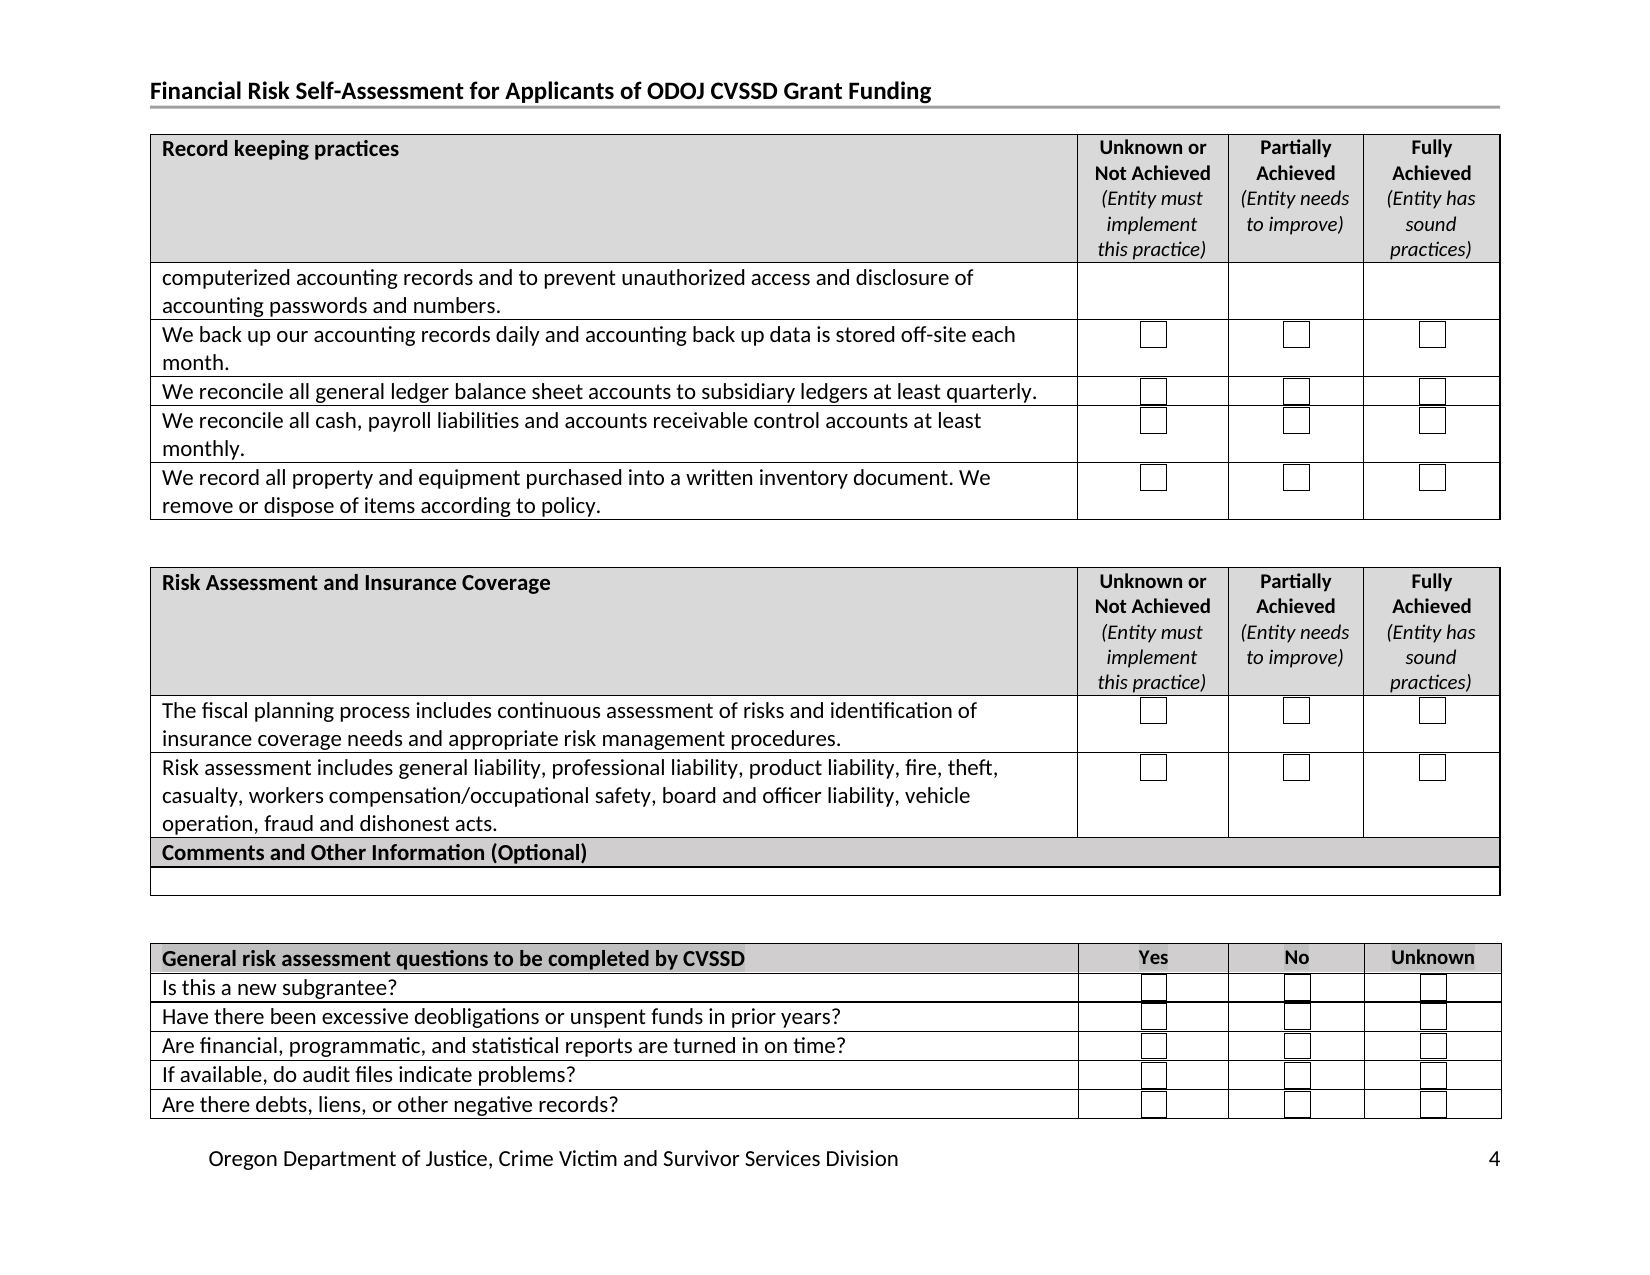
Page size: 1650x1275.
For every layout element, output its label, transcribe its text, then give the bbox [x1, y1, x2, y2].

table_cell [1364, 263, 1499, 319]
table_cell [1229, 263, 1363, 319]
table_cell [1078, 463, 1228, 519]
table_cell [1167, 974, 1228, 1001]
table_cell [1079, 1032, 1228, 1059]
table_header Unknown or Not Achieved (Entity must implement this practice) [1078, 135, 1228, 262]
table_cell [1229, 320, 1363, 376]
table_cell [1311, 974, 1364, 1001]
table_cell We reconcile all general ledger balance sheet accounts to subsidiary ledgers at least quarterly. [151, 377, 1077, 405]
table_cell [1078, 753, 1228, 837]
table_header No [1229, 944, 1364, 972]
table_cell [1229, 974, 1284, 1001]
table_header Risk Assessment and Insurance Coverage [151, 568, 1077, 695]
table_cell [1421, 975, 1446, 1000]
table_cell We reconcile all cash, payroll liabilities and accounts receivable control accounts at least monthly. [151, 406, 1077, 462]
table_cell [1078, 696, 1228, 752]
table_cell [1079, 974, 1141, 1001]
table_cell [1229, 1003, 1364, 1031]
table_cell [1229, 696, 1363, 752]
table_cell [1229, 1032, 1364, 1059]
table_header Partially Achieved (Entity needs to improve) [1229, 568, 1363, 695]
table_cell [1079, 1090, 1228, 1118]
table_cell [1229, 463, 1363, 519]
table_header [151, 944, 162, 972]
table_cell Are financial, programmatic, and statistical reports are turned in on time? [151, 1032, 1078, 1059]
table_header Unknown or Not Achieved (Entity must implement this practice) [1078, 568, 1228, 695]
table_cell [1078, 263, 1228, 319]
table_cell [1365, 1003, 1501, 1031]
table_header Fully Achieved (Entity has sound practices) [1364, 568, 1499, 695]
table_header Fully Achieved (Entity has sound practices) [1364, 135, 1499, 262]
table_header Yes [1079, 944, 1228, 972]
table_cell [1364, 753, 1499, 837]
table_cell [1229, 406, 1363, 462]
table_cell [1447, 974, 1501, 1001]
table_cell If available, do audit files indicate problems? [151, 1061, 1078, 1089]
table_cell [1229, 753, 1363, 837]
table_cell Is this a new subgrantee? [151, 974, 1078, 1001]
table_cell We record all property and equipment purchased into a written inventory document. We remove or dispose of items according to policy. [151, 463, 1077, 519]
table_cell The fiscal planning process includes continuous assessment of risks and identification of insurance coverage needs and appropriate risk management procedures. [151, 696, 1077, 752]
table_header General risk assessment questions to be completed by CVSSD [745, 944, 1078, 972]
table_cell Are there debts, liens, or other negative records? [151, 1090, 1078, 1118]
table_cell [1142, 975, 1166, 1000]
table_header Record keeping practices [151, 135, 1077, 262]
table_header Unknown [1365, 944, 1501, 972]
table_cell [1079, 1061, 1228, 1089]
table_cell [1229, 1061, 1364, 1089]
table_cell [1078, 320, 1228, 376]
table_cell [1365, 974, 1420, 1001]
table_cell [1364, 377, 1499, 405]
table_cell We back up our accounting records daily and accounting back up data is stored off-site each month. [151, 320, 1077, 376]
table_cell [1365, 1032, 1501, 1059]
table_cell Comments and Other Information (Optional) [151, 838, 1499, 866]
table_header Partially Achieved (Entity needs to improve) [1229, 135, 1363, 262]
table_cell [1364, 463, 1499, 519]
table_cell [1078, 377, 1228, 405]
table_cell [1365, 1090, 1501, 1118]
table_cell [1365, 1061, 1501, 1089]
table_cell [1364, 320, 1499, 376]
table_cell [1079, 1003, 1228, 1031]
table_cell Risk assessment includes general liability, professional liability, product liability, fire, theft, casualty, workers compensation/occupational safety, board and officer liability, vehicle operation, fraud and dishonest acts. [151, 753, 1077, 837]
table_cell [1229, 1090, 1364, 1118]
table_cell [1364, 696, 1499, 752]
table_cell [151, 868, 1499, 895]
table_cell Have there been excessive deobligations or unspent funds in prior years? [151, 1003, 1078, 1031]
table_cell [1364, 406, 1499, 462]
table_cell [1285, 975, 1310, 1000]
table_cell [1078, 406, 1228, 462]
table_cell [1229, 377, 1363, 405]
